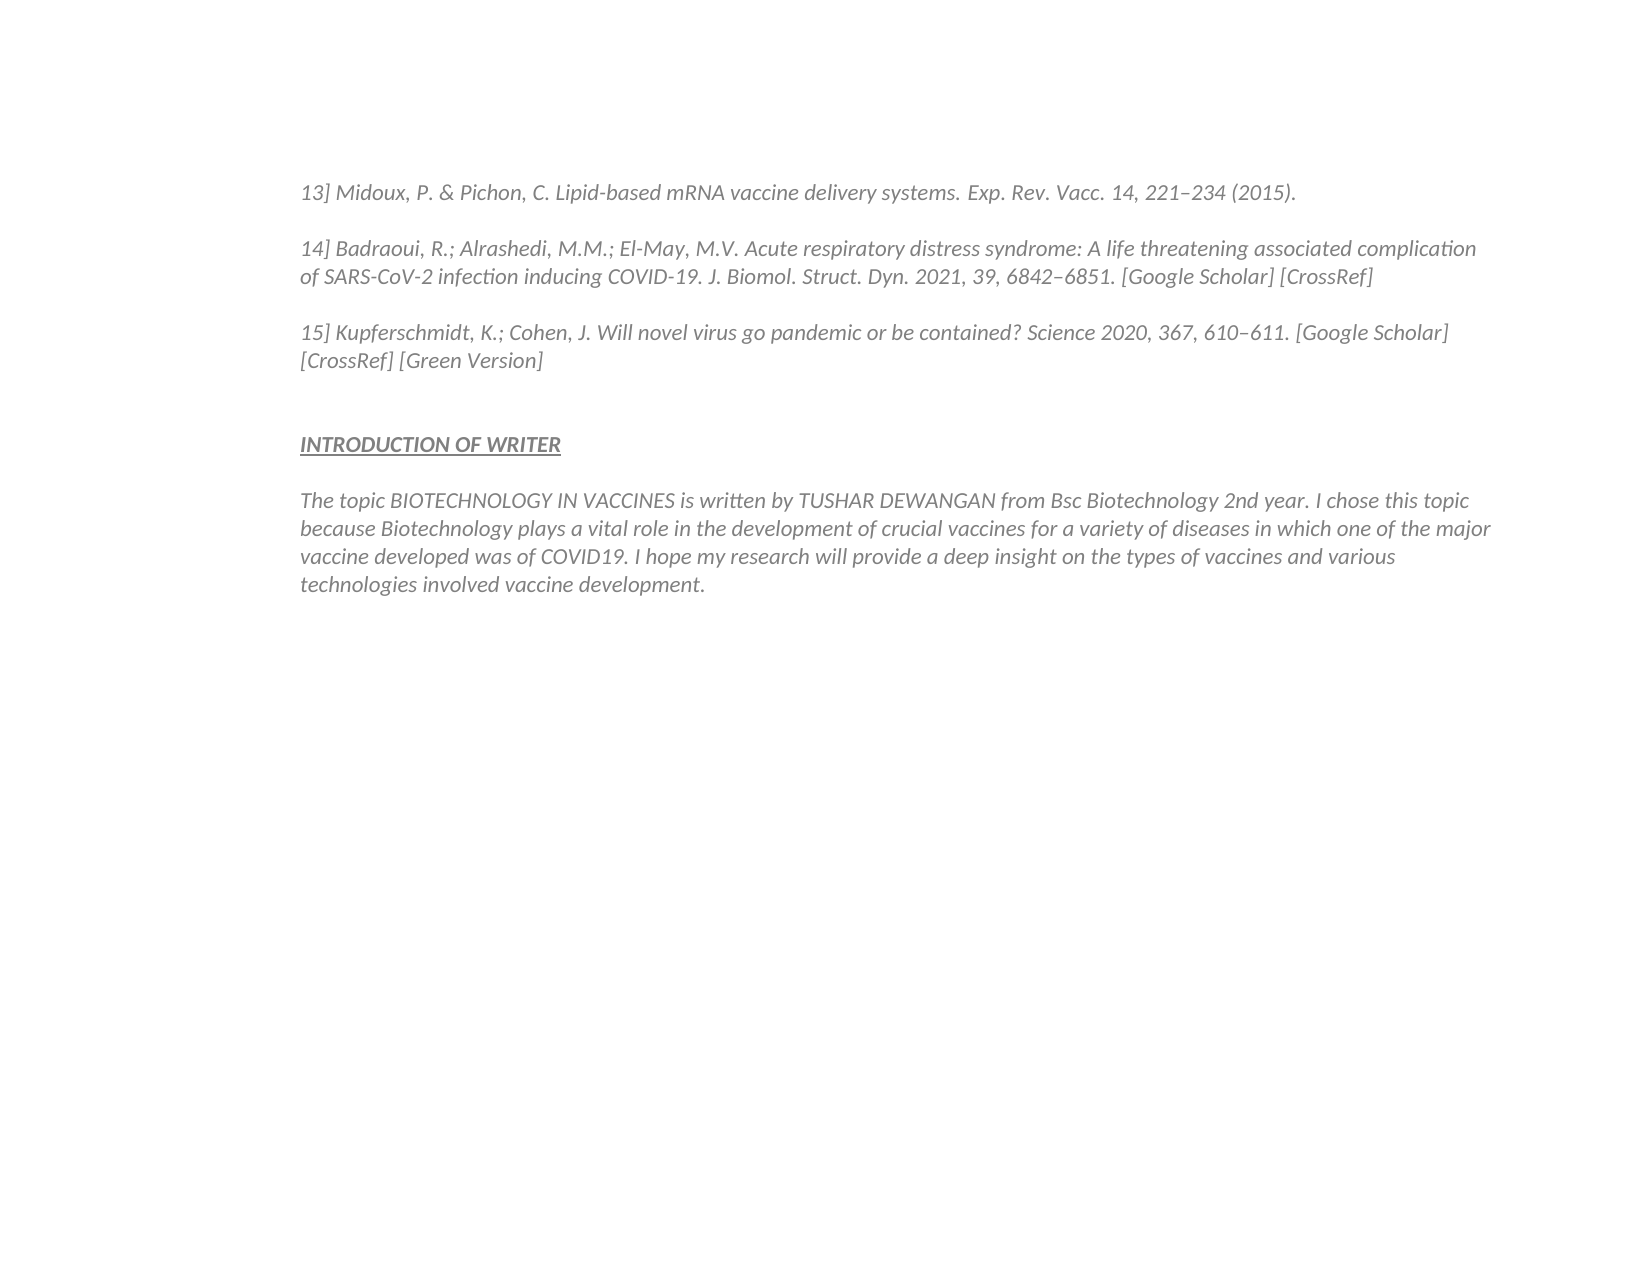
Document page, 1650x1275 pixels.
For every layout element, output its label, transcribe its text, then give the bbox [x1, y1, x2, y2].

list The topic BIOTECHNOLOGY IN VACCINES is written by TUSHAR DEWANGAN from Bsc Biotechnology 2nd year. I chose this topic because Biotechnology plays a vital role in the development of crucial vaccines for a variety of diseases in which one of the major vaccine developed was of COVID19. I hope my research will provide a deep insight on the types of vaccines and various technologies involved vaccine development. [300, 486, 1500, 598]
list INTRODUCTION OF WRITER [300, 430, 1500, 458]
list 15] Kupferschmidt, K.; Cohen, J. Will novel virus go pandemic or be contained? Science 2020, 367, 610–611. [Google Scholar] [CrossRef] [Green Version] [300, 318, 1500, 374]
list 13] Midoux, P. & Pichon, C. Lipid-based mRNA vaccine delivery systems. Exp. Rev. Vacc. 14, 221–234 (2015). [300, 178, 1500, 206]
list 14] Badraoui, R.; Alrashedi, M.M.; El-May, M.V. Acute respiratory distress syndrome: A life threatening associated complication of SARS-CoV-2 infection inducing COVID-19. J. Biomol. Struct. Dyn. 2021, 39, 6842–6851. [Google Scholar] [CrossRef] [300, 234, 1500, 290]
